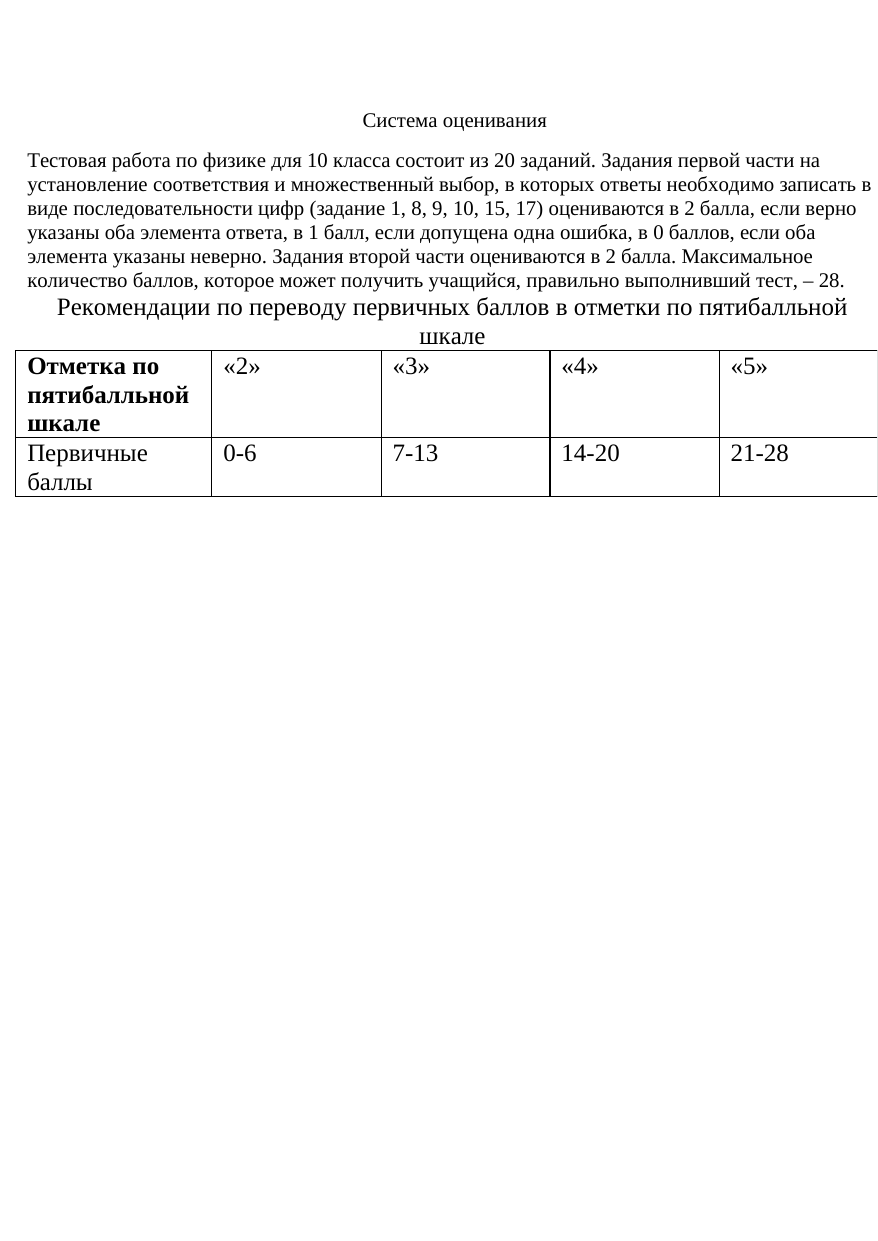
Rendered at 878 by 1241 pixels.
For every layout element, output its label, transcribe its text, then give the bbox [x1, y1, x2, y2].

table_cell 7-13 [382, 438, 549, 496]
table_header «4» [551, 351, 719, 437]
table_cell 21-28 [720, 438, 877, 496]
table_header «2» [212, 351, 381, 437]
table_cell Первичные баллы [16, 438, 211, 496]
table_header «5» [720, 351, 877, 437]
table_header Отметка по пятибалльной шкале [16, 351, 211, 437]
table_cell 0-6 [212, 438, 381, 496]
text Тестовая работа по физике для 10 класса состоит из 20 заданий. Задания первой части на установление соответствия и множественный выбор, в которых ответы необходимо записать в виде последовательности цифр (задание 1, 8, 9, 10, 15, 17) оцениваются в 2 балла, если верно указаны оба элемента ответа, в 1 балл, если допущена одна ошибка, в 0 баллов, если оба элемента указаны неверно. Задания второй части оцениваются в 2 балла. Максимальное количество баллов, которое может получить учащийся, правильно выполнивший тест, – 28. [27, 148, 877, 292]
table_cell 14-20 [551, 438, 719, 496]
text Система оценивания [27, 108, 877, 132]
table_header «3» [382, 351, 549, 437]
text Рекомендации по переводу первичных баллов в отметки по пятибалльной шкале [27, 292, 877, 350]
